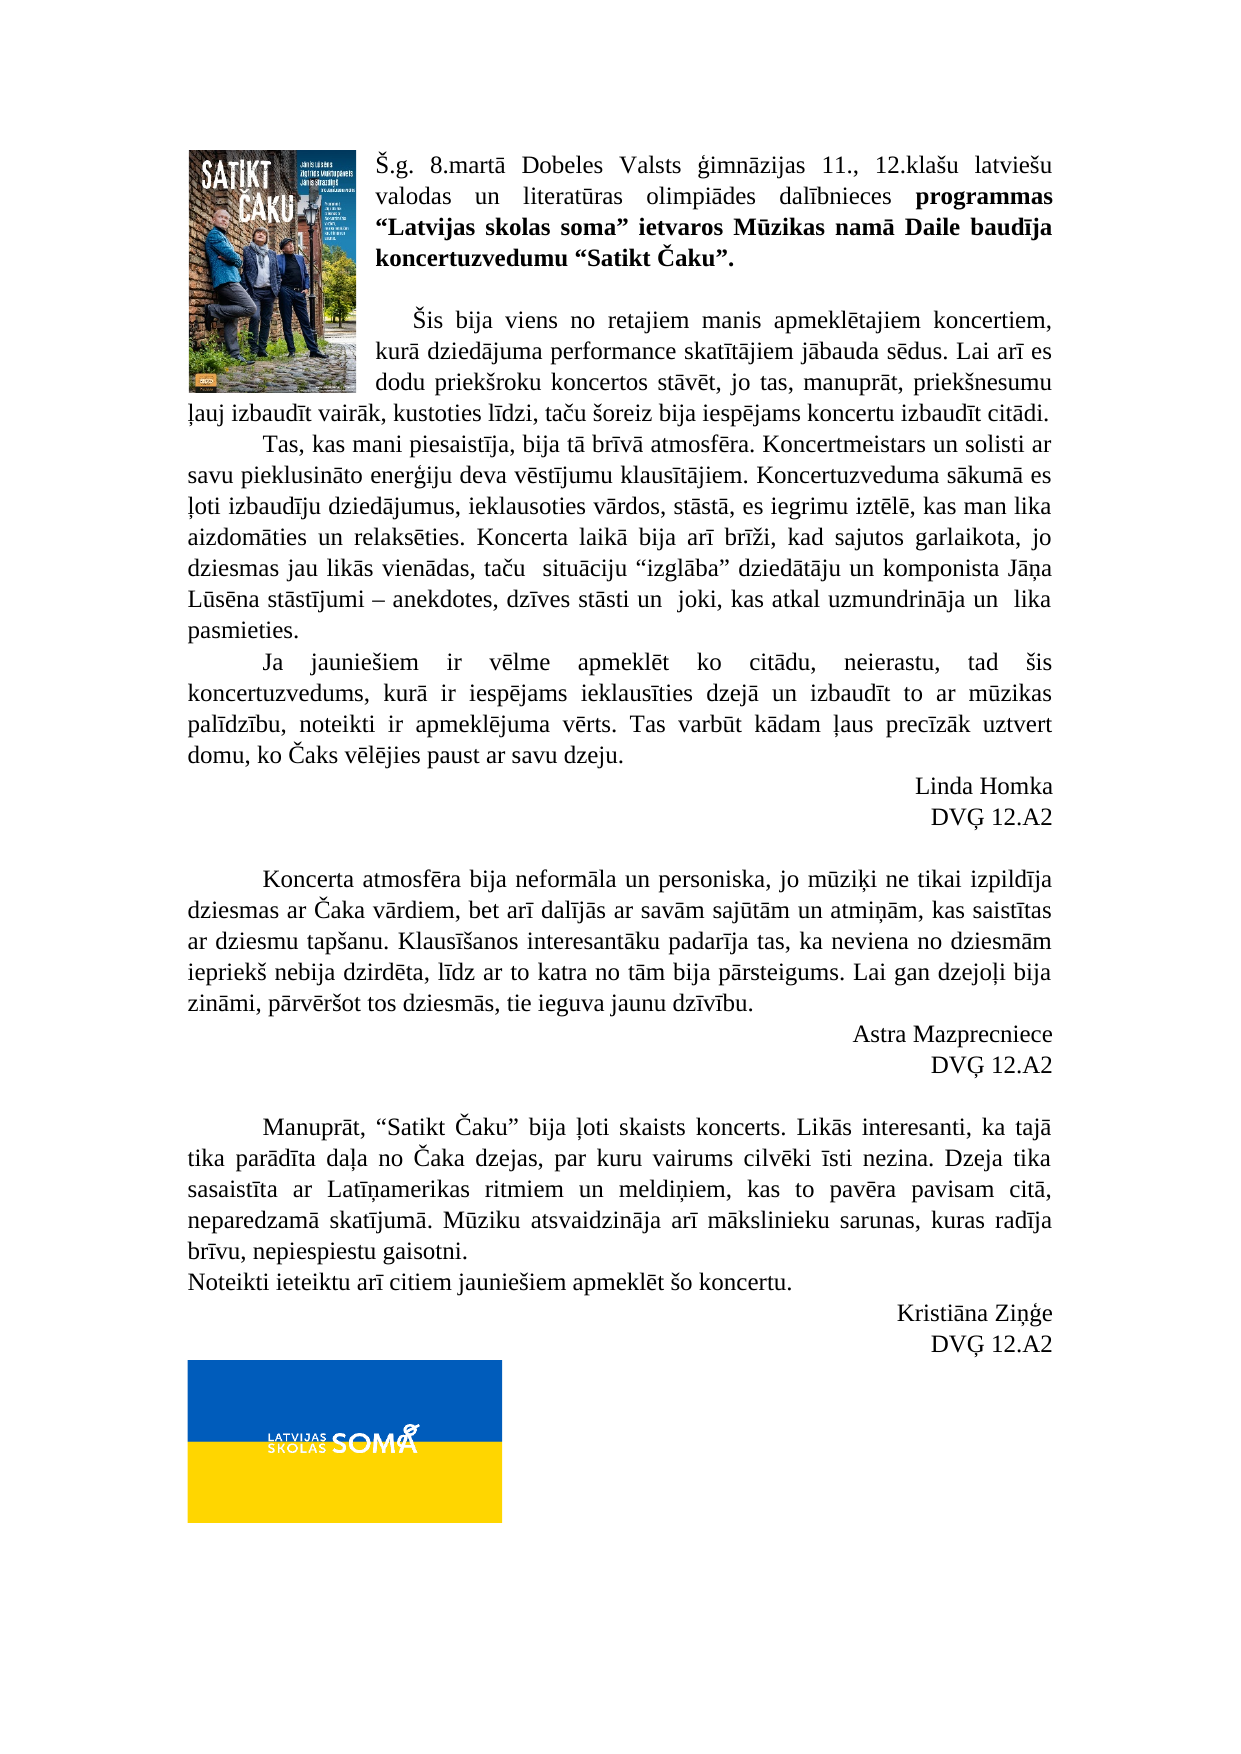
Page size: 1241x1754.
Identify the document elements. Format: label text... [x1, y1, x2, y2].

picture [187, 150, 357, 391]
text Š.g. 8.martā Dobeles Valsts ģimnāzijas 11., 12.klašu latviešu valodas un literatūras olimpiādes dalībnieces programmas “Latvijas skolas soma” ietvaros Mūzikas namā Daile baudīja koncertuzvedumu “Satikt Čaku”. [357, 150, 1053, 272]
text DVĢ 12.A2 [187, 802, 1053, 831]
picture [187, 1360, 503, 1523]
text Astra Mazprecniece [187, 1019, 1053, 1048]
text Koncerta atmosfēra bija neformāla un personiska, jo mūziķi ne tikai izpildīja dziesmas ar Čaka vārdiem, bet arī dalījās ar savām sajūtām un atmiņām, kas saistītas ar dziesmu tapšanu. Klausīšanos interesantāku padarīja tas, ka neviena no dziesmām iepriekš nebija dzirdēta, līdz ar to katra no tām bija pārsteigums. Lai gan dzejoļi bija zināmi, pārvēršot tos dziesmās, tie ieguva jaunu dzīvību. [187, 864, 1053, 1017]
text Tas, kas mani piesaistīja, bija tā brīvā atmosfēra. Koncertmeistars un solisti ar savu pieklusināto enerģiju deva vēstījumu klausītājiem. Koncertuzveduma sākumā es ļoti izbaudīju dziedājumus, ieklausoties vārdos, stāstā, es iegrimu iztēlē, kas man lika aizdomāties un relaksēties. Koncerta laikā bija arī brīži, kad sajutos garlaikota, jo dziesmas jau likās vienādas, taču situāciju “izglāba” dziedātāju un komponista Jāņa Lūsēna stāstījumi – anekdotes, dzīves stāsti un joki, kas atkal uzmundrināja un lika pasmieties. [187, 429, 1053, 644]
text Manuprāt, “Satikt Čaku” bija ļoti skaists koncerts. Likās interesanti, ka tajā tika parādīta daļa no Čaka dzejas, par kuru vairums cilvēki īsti nezina. Dzeja tika sasaistīta ar Latīņamerikas ritmiem un meldiņiem, kas to pavēra pavisam citā, neparedzamā skatījumā. Mūziku atsvaidzināja arī mākslinieku sarunas, kuras radīja brīvu, nepiespiestu gaisotni. [187, 1156, 1053, 1265]
text Linda Homka [187, 771, 1053, 799]
text DVĢ 12.A2 [187, 1050, 1053, 1079]
text Kristiāna Ziņģe [187, 1298, 1053, 1327]
text DVĢ 12.A2 [187, 1329, 1053, 1358]
text Šis bija viens no retajiem manis apmeklētajiem koncertiem, kurā dziedājuma performance skatītājiem jābauda sēdus. Lai arī es dodu priekšroku koncertos stāvēt, jo tas, manuprāt, priekšnesumu ļauj izbaudīt vairāk, kustoties līdzi, taču šoreiz bija iespējams koncertu izbaudīt citādi. [187, 305, 1053, 427]
text Manuprāt, “Satikt Čaku” bija ļoti skaists koncerts. Likās interesanti, ka tajā tika parādīta daļa no Čaka dzejas, par kuru vairums cilvēki īsti nezina. Dzeja tika sasaistīta ar Latīņamerikas ritmiem un meldiņiem, kas to pavēra pavisam citā, neparedzamā skatījumā. Mūziku atsvaidzināja arī mākslinieku sarunas, kuras radīja brīvu, nepiespiestu gaisotni. [187, 1112, 1053, 1155]
text Noteikti ieteiktu arī citiem jauniešiem apmeklēt šo koncertu. [187, 1267, 1053, 1296]
text Ja jauniešiem ir vēlme apmeklēt ko citādu, neierastu, tad šis koncertuzvedums, kurā ir iespējams ieklausīties dzejā un izbaudīt to ar mūzikas palīdzību, noteikti ir apmeklējuma vērts. Tas varbūt kādam ļaus precīzāk uztvert domu, ko Čaks vēlējies paust ar savu dzeju. [187, 647, 1053, 768]
